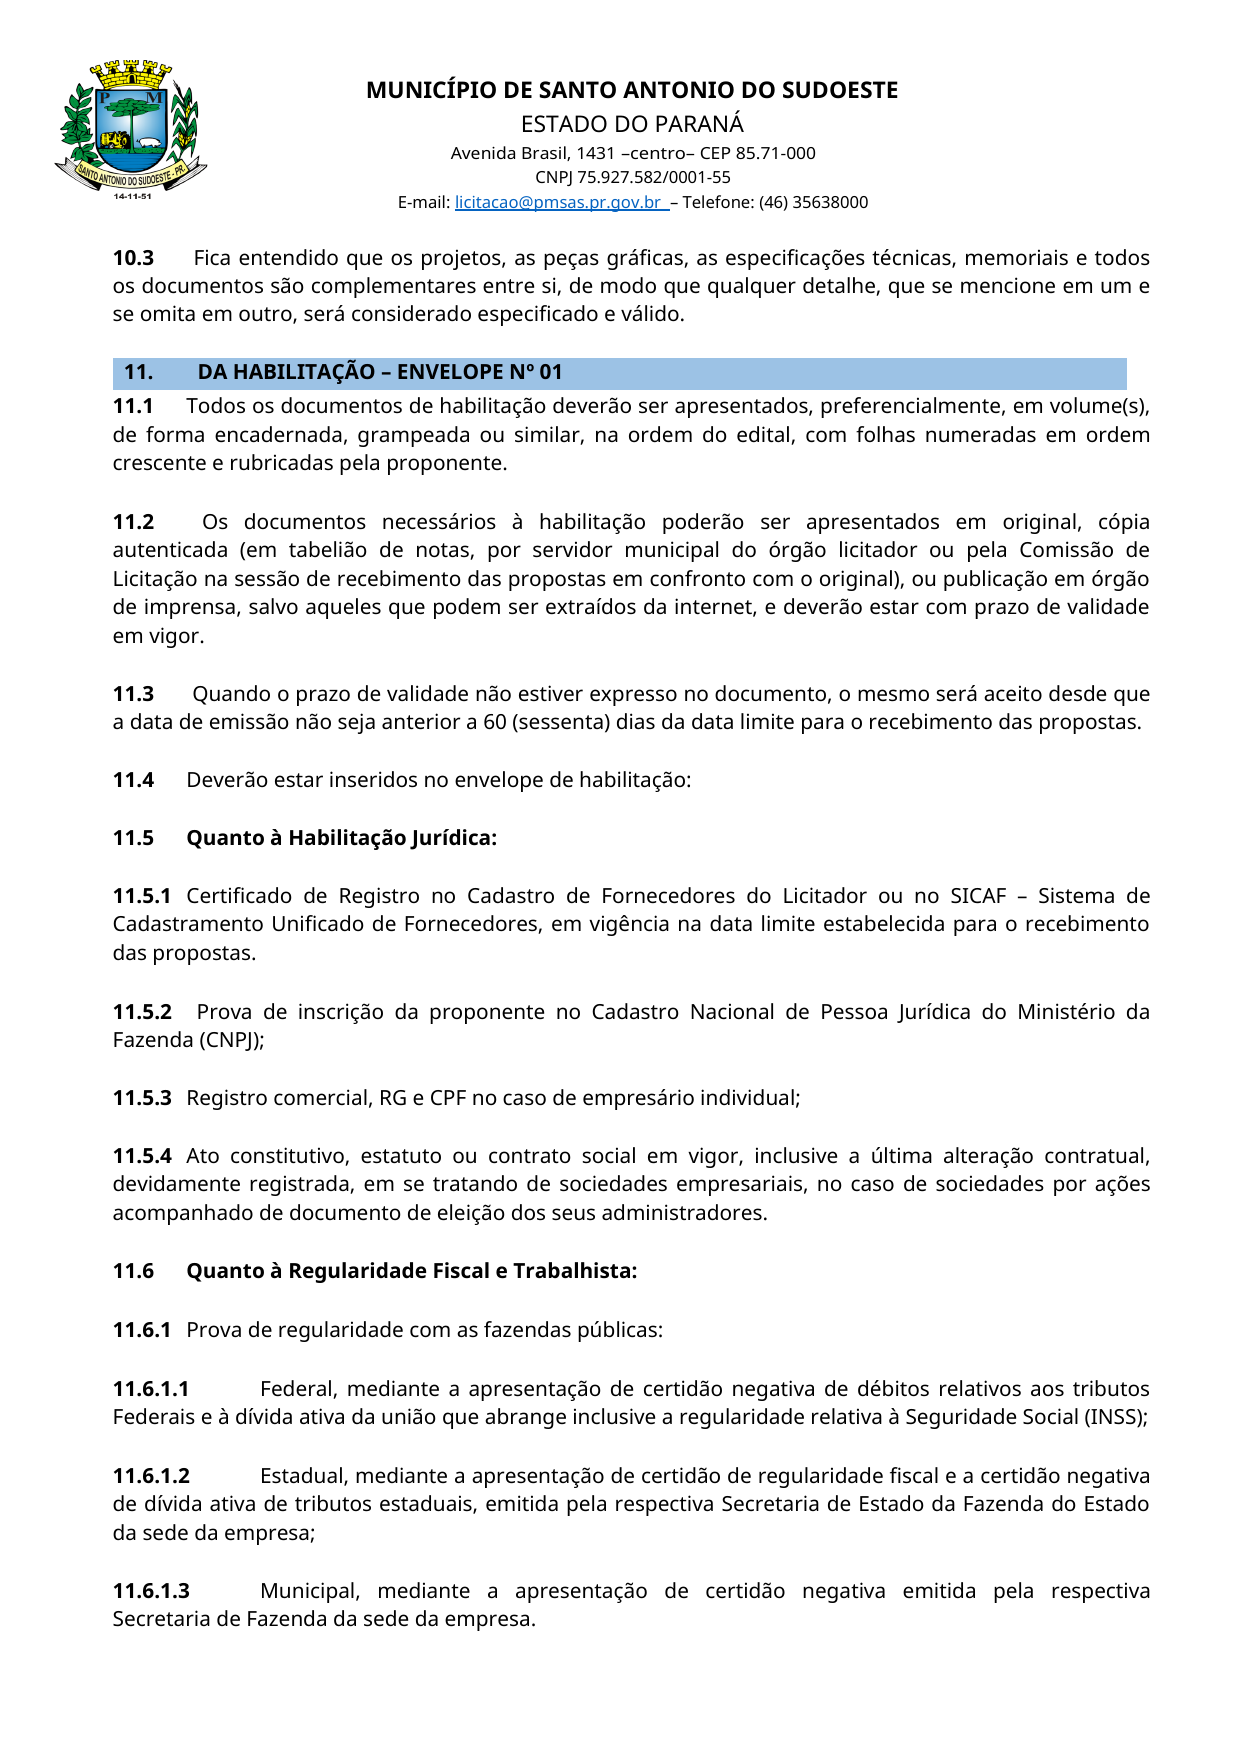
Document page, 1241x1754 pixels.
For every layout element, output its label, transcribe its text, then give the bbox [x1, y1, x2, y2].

list Quanto à Regularidade Fiscal e Trabalhista: [112, 1256, 1152, 1284]
list Prova de inscrição da proponente no Cadastro Nacional de Pessoa Jurídica do Ministério da Fazenda (CNPJ); [112, 997, 1152, 1054]
table_header DA HABILITAÇÃO – ENVELOPE Nº 01 [113, 358, 1127, 390]
list Federal, mediante a apresentação de certidão negativa de débitos relativos aos tributos Federais e à dívida ativa da união que abrange inclusive a regularidade relativa à Seguridade Social (INSS); [112, 1374, 1152, 1431]
list Todos os documentos de habilitação deverão ser apresentados, preferencialmente, em volume(s), de forma encadernada, grampeada ou similar, na ordem do edital, com folhas numeradas em ordem crescente e rubricadas pela proponente. [112, 391, 1152, 477]
list Os documentos necessários à habilitação poderão ser apresentados em original, cópia autenticada (em tabelião de notas, por servidor municipal do órgão licitador ou pela Comissão de Licitação na sessão de recebimento das propostas em confronto com o original), ou publicação em órgão de imprensa, salvo aqueles que podem ser extraídos da internet, e deverão estar com prazo de validade em vigor. [112, 507, 1152, 649]
list Ato constitutivo, estatuto ou contrato social em vigor, inclusive a última alteração contratual, devidamente registrada, em se tratando de sociedades empresariais, no caso de sociedades por ações acompanhado de documento de eleição dos seus administradores. [112, 1141, 1152, 1226]
list Quando o prazo de validade não estiver expresso no documento, o mesmo será aceito desde que a data de emissão não seja anterior a 60 (sessenta) dias da data limite para o recebimento das propostas. [112, 679, 1152, 736]
list Registro comercial, RG e CPF no caso de empresário individual; [112, 1083, 1152, 1112]
list Prova de regularidade com as fazendas públicas: [112, 1315, 1152, 1343]
list Municipal, mediante a apresentação de certidão negativa emitida pela respectiva Secretaria de Fazenda da sede da empresa. [112, 1576, 1152, 1633]
picture [54, 60, 208, 199]
list Certificado de Registro no Cadastro de Fornecedores do Licitador ou no SICAF – Sistema de Cadastramento Unificado de Fornecedores, em vigência na data limite estabelecida para o recebimento das propostas. [112, 881, 1152, 966]
list Estadual, mediante a apresentação de certidão de regularidade fiscal e a certidão negativa de dívida ativa de tributos estaduais, emitida pela respectiva Secretaria de Estado da Fazenda do Estado da sede da empresa; [112, 1461, 1152, 1546]
list Fica entendido que os projetos, as peças gráficas, as especificações técnicas, memoriais e todos os documentos são complementares entre si, de modo que qualquer detalhe, que se mencione em um e se omita em outro, será considerado especificado e válido. [112, 243, 1152, 328]
list Deverão estar inseridos no envelope de habilitação: [112, 765, 1152, 793]
list Quanto à Habilitação Jurídica: [112, 823, 1152, 851]
